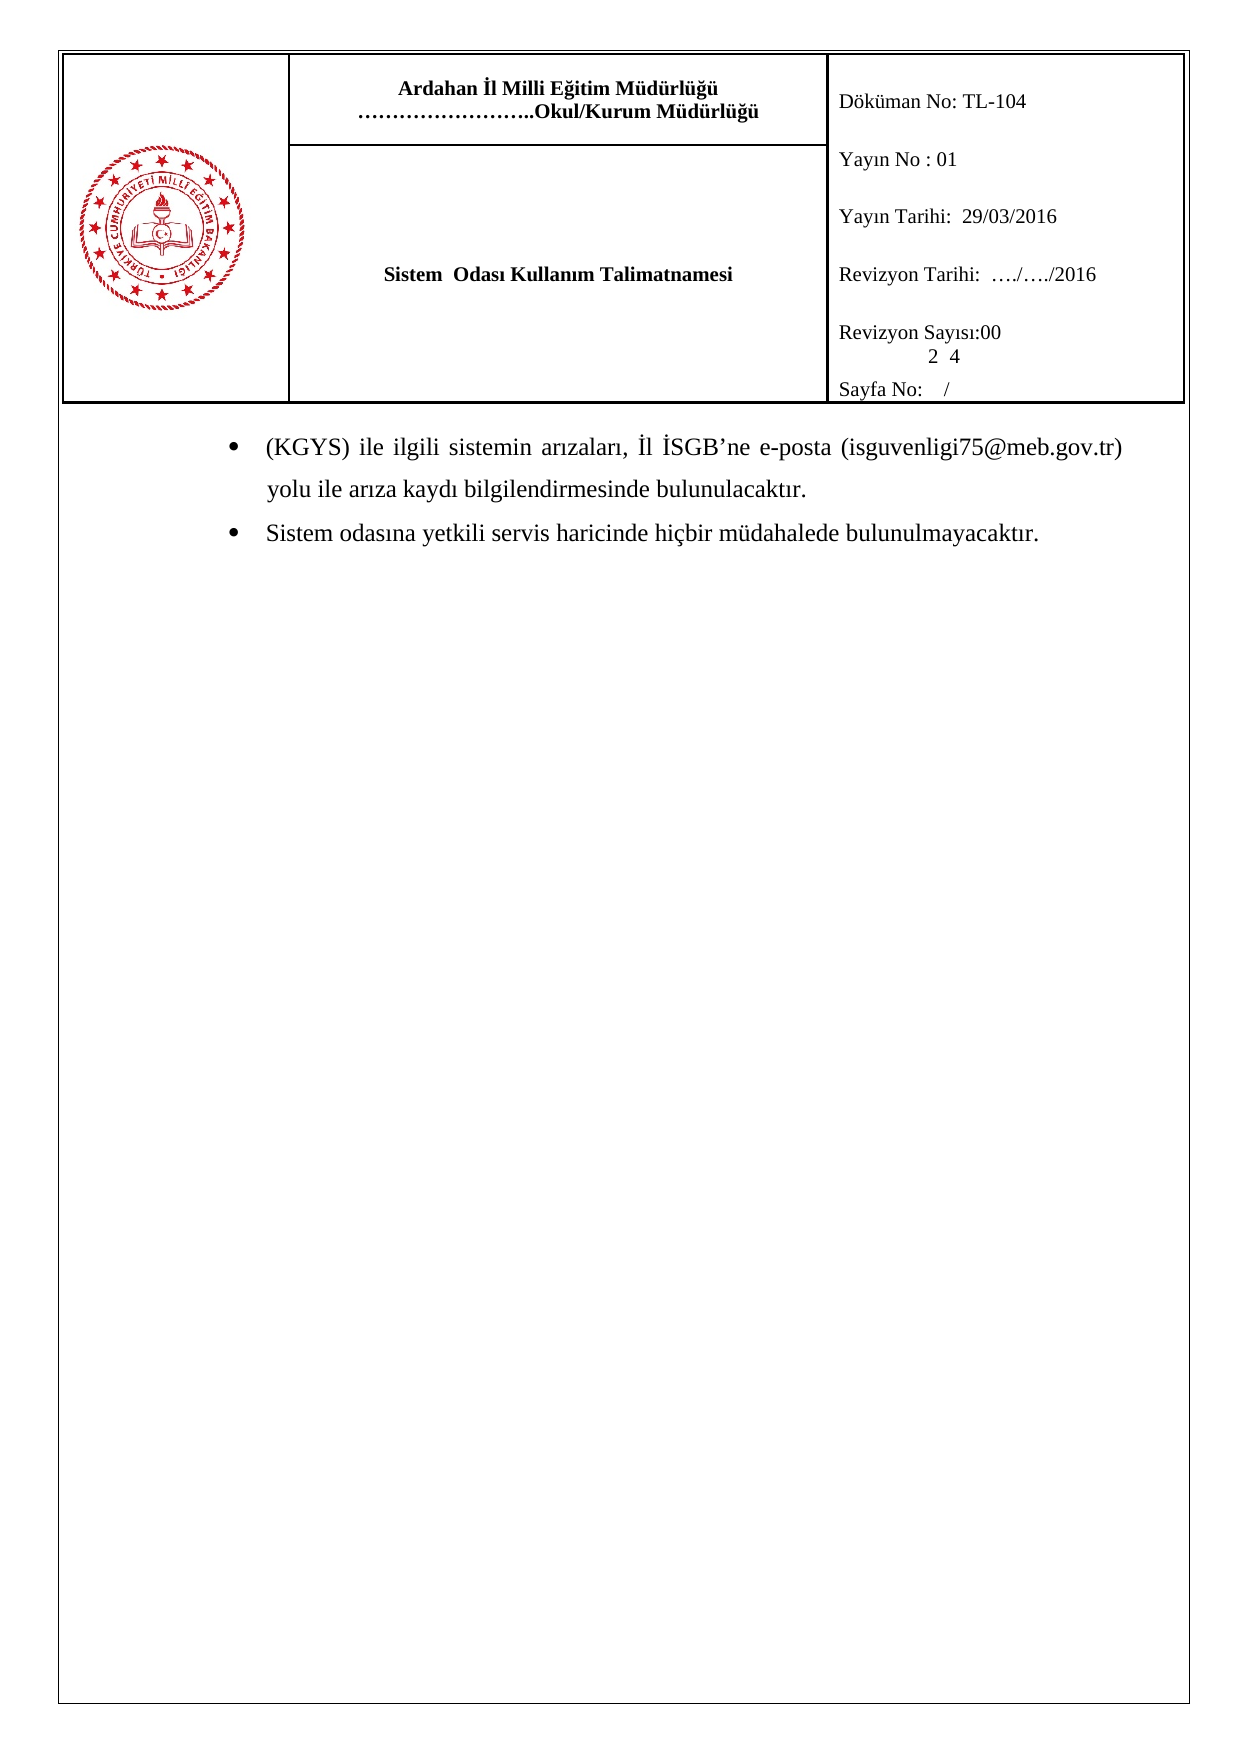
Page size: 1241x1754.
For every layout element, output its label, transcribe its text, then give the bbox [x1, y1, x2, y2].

list Sistem odasına yetkili servis haricinde hiçbir müdahalede bulunulmayacaktır. [229, 518, 1149, 547]
list (KGYS) ile ilgili sistemin arızaları, İl İSGB’ne e-posta (isguvenligi75@meb.gov.tr) yolu ile arıza kaydı bilgilendirmesinde bulunulacaktır. [229, 432, 1123, 503]
picture [74, 137, 252, 319]
